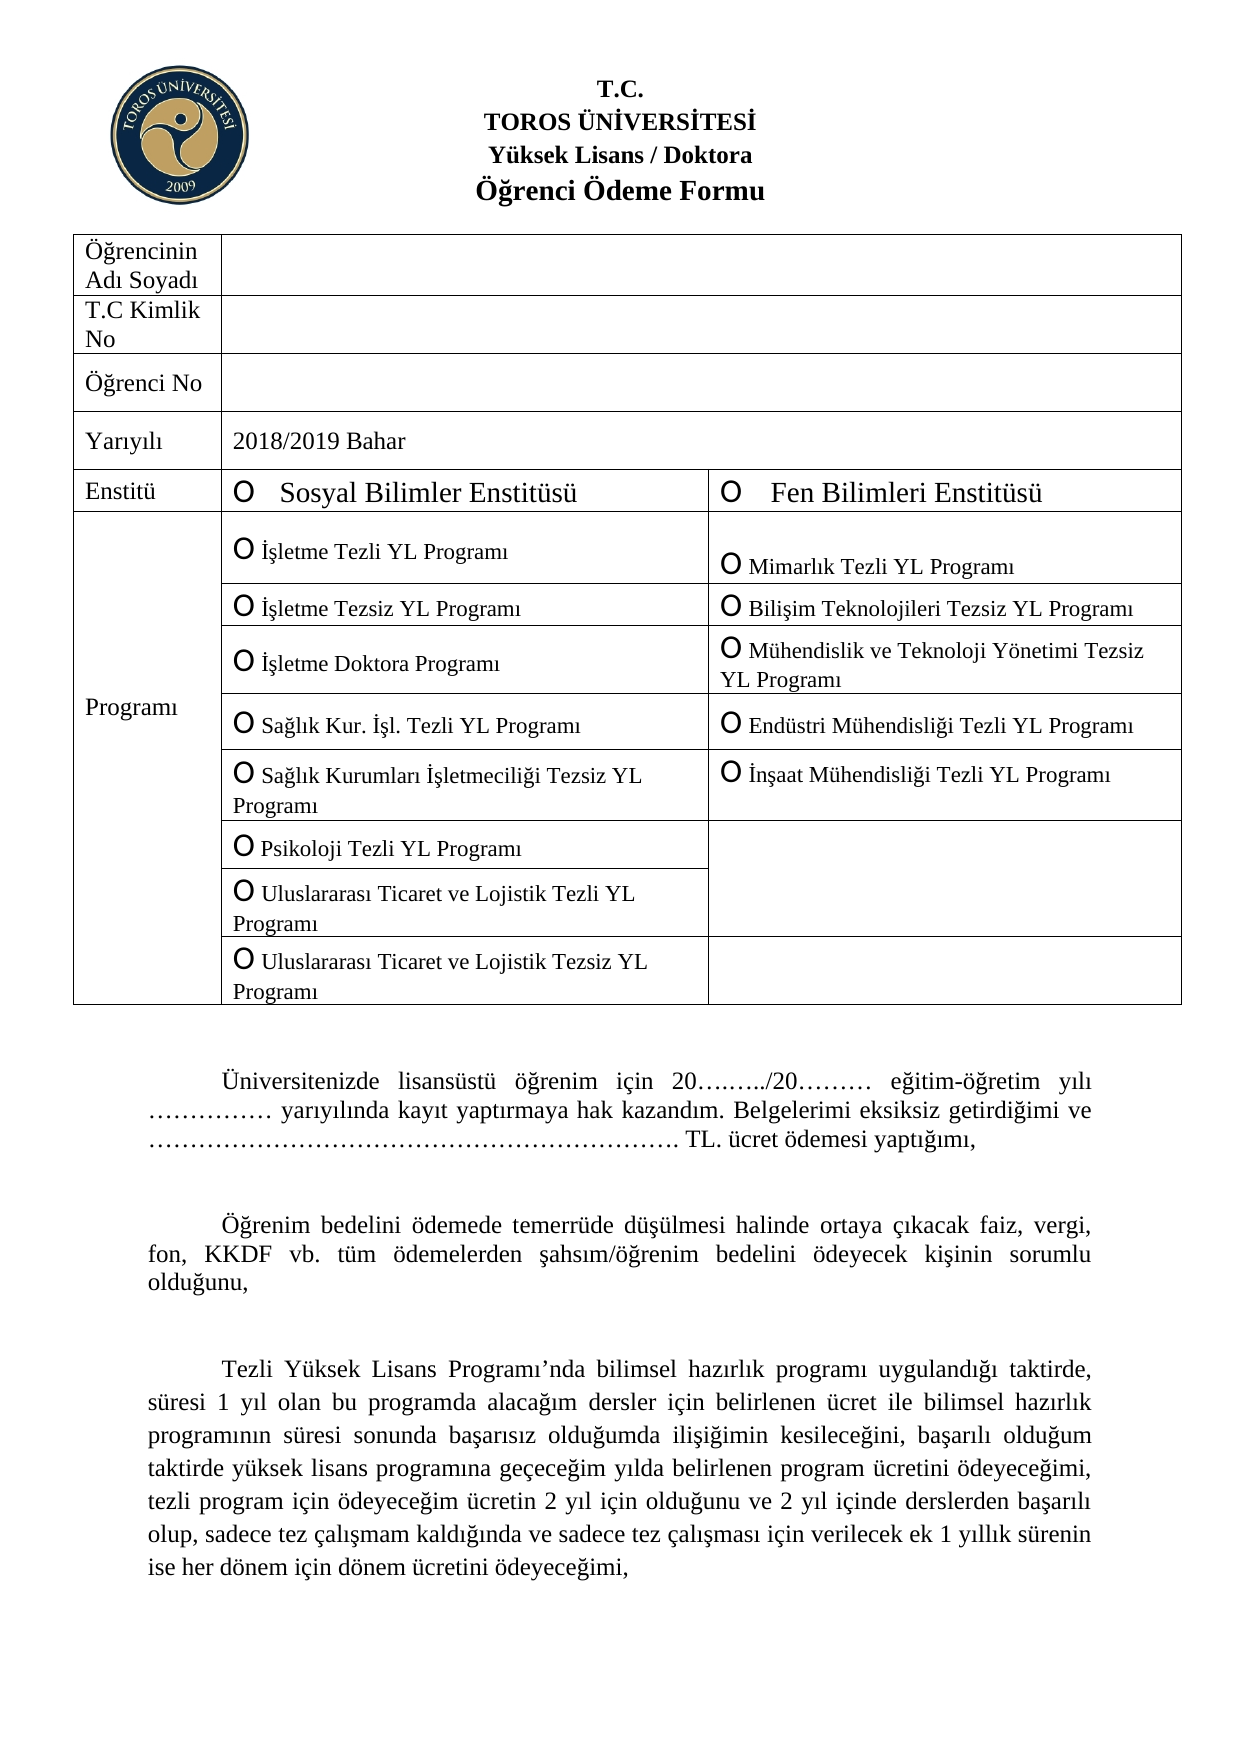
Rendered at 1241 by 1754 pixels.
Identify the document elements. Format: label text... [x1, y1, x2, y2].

table_cell [709, 937, 1181, 1004]
table_cell Programı [74, 512, 221, 936]
table_cell O Uluslararası Ticaret ve Lojistik Tezli YL Programı [222, 869, 708, 936]
table_header [222, 235, 1181, 294]
table_cell Yarıyılı [74, 412, 221, 469]
text Tezli Yüksek Lisans Programı’nda bilimsel hazırlık programı uygulandığı taktirde, süresi 1 yıl olan bu programda alacağım dersler için belirlenen ücret ile bilimsel hazırlık programının süresi sonunda başarısız olduğumda ilişiğimin kesileceğini, başarılı olduğum taktirde yüksek lisans programına geçeceğim yılda belirlenen program ücretini ödeyeceğimi, tezli program için ödeyeceğim ücretin 2 yıl için olduğunu ve 2 yıl içinde derslerden başarılı olup, sadece tez çalışmam kaldığında ve sadece tez çalışması için verilecek ek 1 yıllık sürenin ise her dönem için dönem ücretini ödeyeceğimi, [148, 1354, 1093, 1581]
table_cell O Sağlık Kur. İşl. Tezli YL Programı [222, 694, 708, 749]
table_cell O İnşaat Mühendisliği Tezli YL Programı [709, 750, 1181, 819]
table_cell O İşletme Doktora Programı [222, 626, 708, 693]
table_cell Öğrenci No [74, 354, 221, 411]
table_cell O Psikoloji Tezli YL Programı [222, 821, 708, 868]
table_cell O Endüstri Mühendisliği Tezli YL Programı [709, 694, 1181, 749]
table_cell O Sosyal Bilimler Enstitüsü [222, 470, 708, 511]
table_cell Enstitü [74, 470, 221, 511]
table_cell O Uluslararası Ticaret ve Lojistik Tezsiz YL Programı [222, 937, 708, 1004]
picture [102, 58, 253, 212]
table_cell [709, 821, 1181, 936]
table_cell O Mimarlık Tezli YL Programı [709, 512, 1181, 583]
table_cell O Bilişim Teknolojileri Tezsiz YL Programı [709, 584, 1181, 624]
table_cell O Sağlık Kurumları İşletmeciliği Tezsiz YL Programı [222, 750, 708, 819]
text Öğrenim bedelini ödemede temerrüde düşülmesi halinde ortaya çıkacak faiz, vergi, fon, KKDF vb. tüm ödemelerden şahsım/öğrenim bedelini ödeyecek kişinin sorumlu olduğunu, [148, 1210, 1093, 1296]
table_cell T.C Kimlik No [74, 296, 221, 353]
table_cell O Mühendislik ve Teknoloji Yönetimi Tezsiz YL Programı [709, 626, 1181, 693]
table_cell [74, 936, 221, 1004]
table_cell [222, 296, 1181, 353]
table_header Öğrencinin Adı Soyadı [74, 235, 221, 294]
table_cell [222, 354, 1181, 411]
table_cell O Fen Bilimleri Enstitüsü [709, 470, 1181, 511]
table_cell O İşletme Tezli YL Programı [222, 512, 708, 583]
table_cell O İşletme Tezsiz YL Programı [222, 584, 708, 624]
text Üniversitenizde lisansüstü öğrenim için 20….…../20……… eğitim-öğretim yılı …………… yarıyılında kayıt yaptırmaya hak kazandım. Belgelerimi eksiksiz getirdiğimi ve ………………………………………………………. TL. ücret ödemesi yaptığımı, [148, 1066, 1093, 1152]
table_cell 2018/2019 Bahar [222, 412, 1181, 469]
